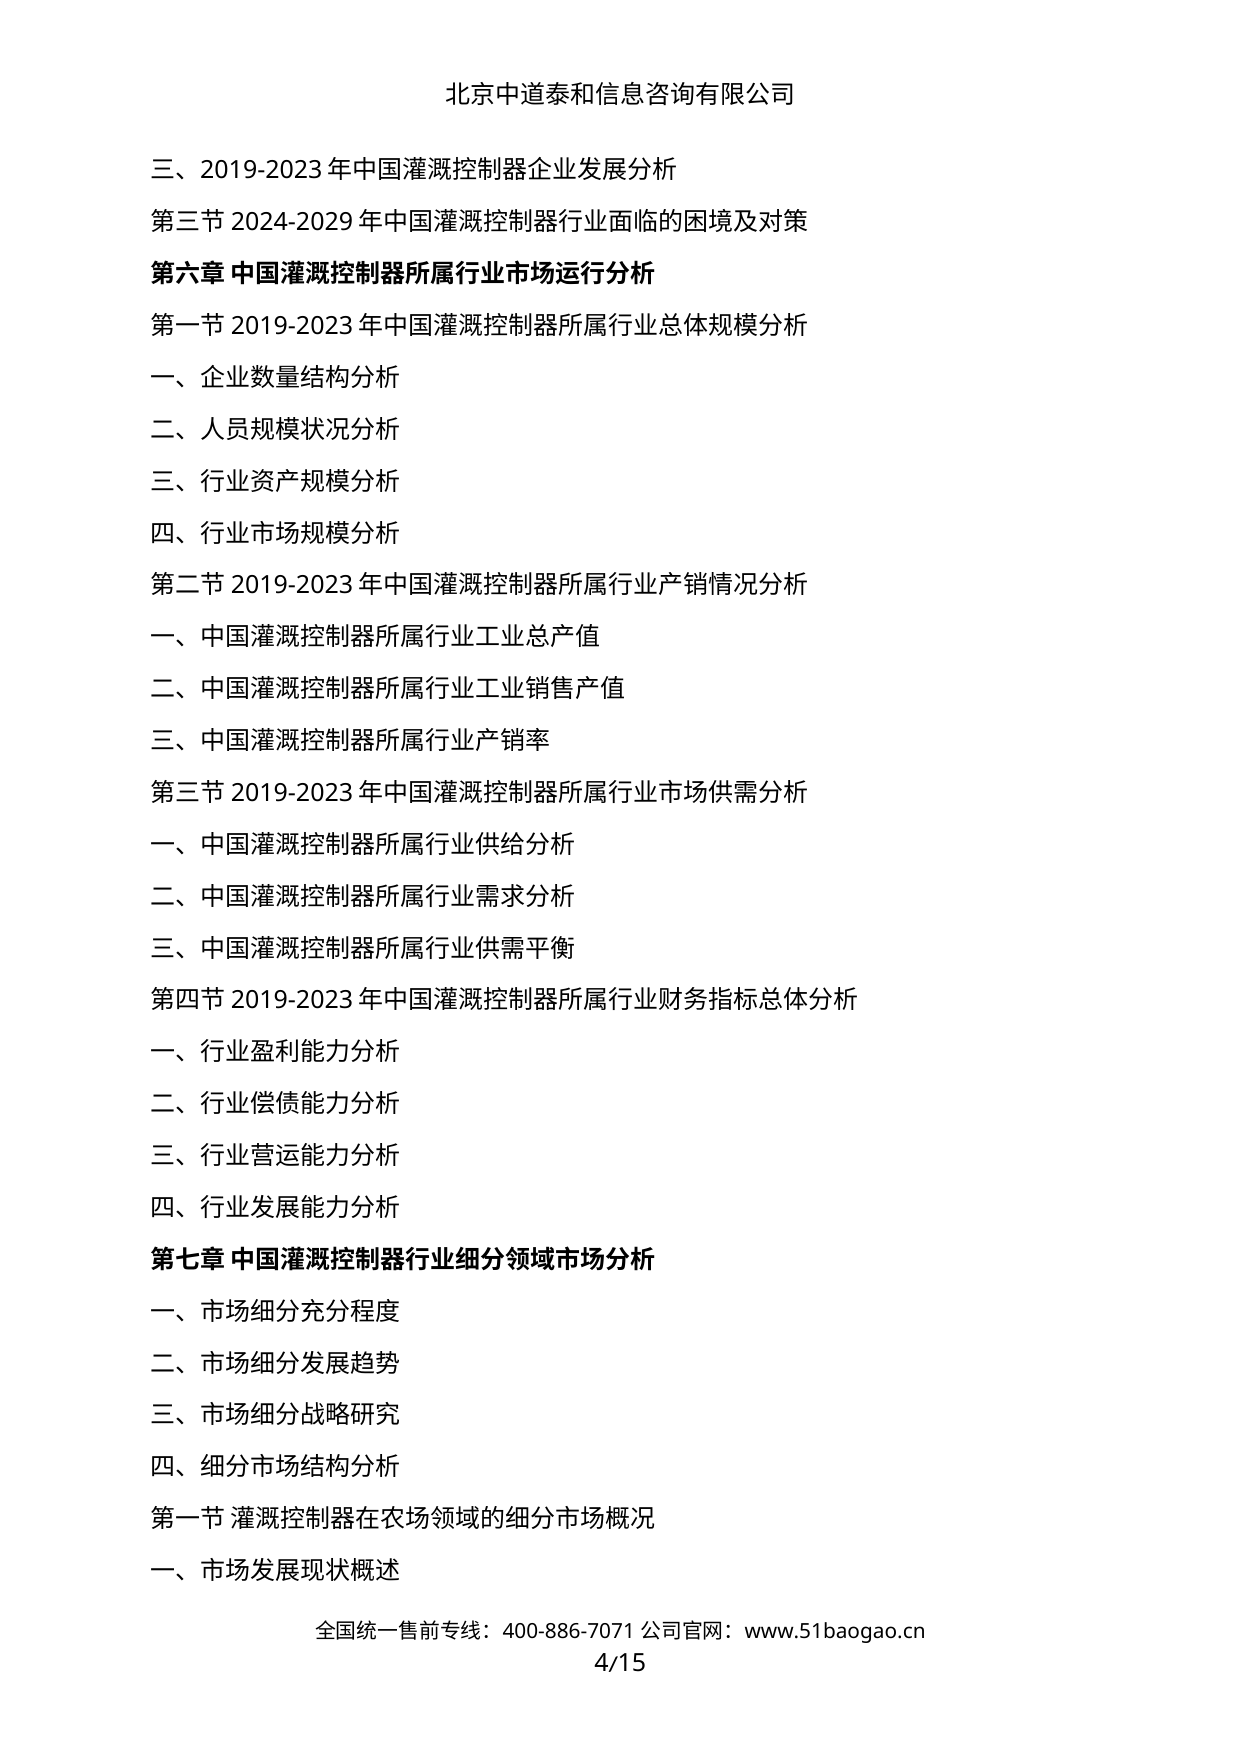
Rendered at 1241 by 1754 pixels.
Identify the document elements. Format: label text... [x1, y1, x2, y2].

text 第三节 2019-2023年中国灌溉控制器所属行业市场供需分析 [150, 772, 1090, 809]
text 四、行业发展能力分析 [150, 1187, 1090, 1224]
text 三、中国灌溉控制器所属行业供需平衡 [150, 928, 1090, 964]
text 四、细分市场结构分析 [150, 1447, 1090, 1483]
text 三、中国灌溉控制器所属行业产销率 [150, 721, 1090, 757]
text 二、中国灌溉控制器所属行业需求分析 [150, 876, 1090, 912]
text 第一节 灌溉控制器在农场领域的细分市场概况 [150, 1499, 1090, 1535]
text 一、市场发展现状概述 [150, 1551, 1090, 1587]
text 四、行业市场规模分析 [150, 513, 1090, 549]
text 一、行业盈利能力分析 [150, 1032, 1090, 1068]
text 第二节 2019-2023年中国灌溉控制器所属行业产销情况分析 [150, 565, 1090, 601]
text 一、中国灌溉控制器所属行业工业总产值 [150, 617, 1090, 653]
text 一、企业数量结构分析 [150, 357, 1090, 394]
text 三、2019-2023年中国灌溉控制器企业发展分析 [150, 150, 1090, 186]
text 二、中国灌溉控制器所属行业工业销售产值 [150, 669, 1090, 705]
text 二、市场细分发展趋势 [150, 1343, 1090, 1379]
text 三、市场细分战略研究 [150, 1395, 1090, 1431]
text 第六章 中国灌溉控制器所属行业市场运行分析 [150, 254, 1090, 290]
text 第一节 2019-2023年中国灌溉控制器所属行业总体规模分析 [150, 306, 1090, 342]
text 一、市场细分充分程度 [150, 1291, 1090, 1327]
text 第四节 2019-2023年中国灌溉控制器所属行业财务指标总体分析 [150, 980, 1090, 1016]
text 第三节 2024-2029年中国灌溉控制器行业面临的困境及对策 [150, 202, 1090, 238]
text 二、行业偿债能力分析 [150, 1084, 1090, 1120]
text 二、人员规模状况分析 [150, 409, 1090, 446]
text 三、行业营运能力分析 [150, 1136, 1090, 1172]
text 一、中国灌溉控制器所属行业供给分析 [150, 824, 1090, 861]
text 第七章 中国灌溉控制器行业细分领域市场分析 [150, 1239, 1090, 1276]
text 三、行业资产规模分析 [150, 461, 1090, 497]
